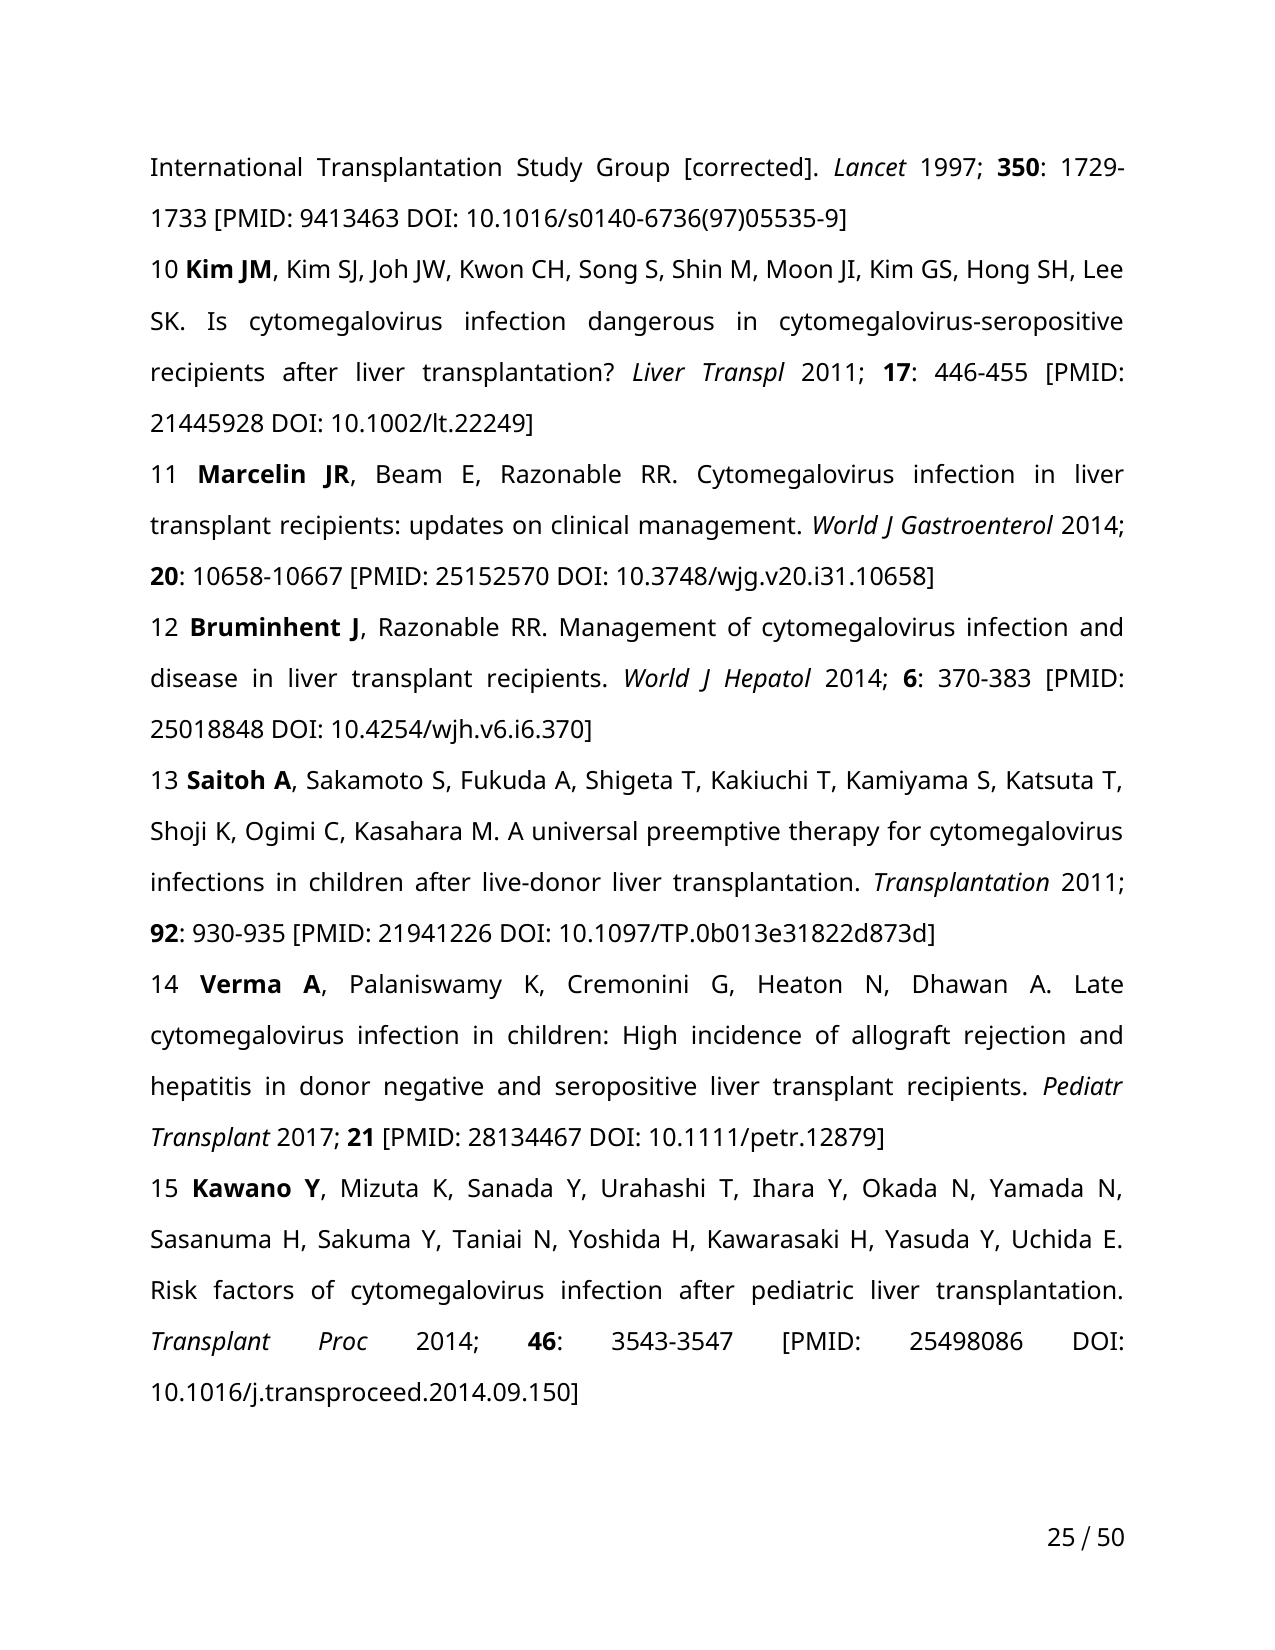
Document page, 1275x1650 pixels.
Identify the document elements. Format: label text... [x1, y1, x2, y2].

text 11 Marcelin JR, Beam E, Razonable RR. Cytomegalovirus infection in liver transplant recipients: updates on clinical management. World J Gastroenterol 2014; 20: 10658-10667 [PMID: 25152570 DOI: 10.3748/wjg.v20.i31.10658] [150, 456, 1125, 592]
text 13 Saitoh A, Sakamoto S, Fukuda A, Shigeta T, Kakiuchi T, Kamiyama S, Katsuta T, Shoji K, Ogimi C, Kasahara M. A universal preemptive therapy for cytomegalovirus infections in children after live-donor liver transplantation. Transplantation 2011; 92: 930-935 [PMID: 21941226 DOI: 10.1097/TP.0b013e31822d873d] [150, 762, 1125, 950]
text 12 Bruminhent J, Razonable RR. Management of cytomegalovirus infection and disease in liver transplant recipients. World J Hepatol 2014; 6: 370-383 [PMID: 25018848 DOI: 10.4254/wjh.v6.i6.370] [150, 609, 1125, 746]
text 10 Kim JM, Kim SJ, Joh JW, Kwon CH, Song S, Shin M, Moon JI, Kim GS, Hong SH, Lee SK. Is cytomegalovirus infection dangerous in cytomegalovirus-seropositive recipients after liver transplantation? Liver Transpl 2011; 17: 446-455 [PMID: 21445928 DOI: 10.1002/lt.22249] [150, 252, 1125, 439]
text 14 Verma A, Palaniswamy K, Cremonini G, Heaton N, Dhawan A. Late cytomegalovirus infection in children: High incidence of allograft rejection and hepatitis in donor negative and seropositive liver transplant recipients. Pediatr Transplant 2017; 21 [PMID: 28134467 DOI: 10.1111/petr.12879] [150, 967, 1125, 1154]
text 15 Kawano Y, Mizuta K, Sanada Y, Urahashi T, Ihara Y, Okada N, Yamada N, Sasanuma H, Sakuma Y, Taniai N, Yoshida H, Kawarasaki H, Yasuda Y, Uchida E. Risk factors of cytomegalovirus infection after pediatric liver transplantation. Transplant Proc 2014; 46: 3543-3547 [PMID: 25498086 DOI: 10.1016/j.transproceed.2014.09.150] [150, 1171, 1125, 1409]
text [150, 150, 1125, 235]
